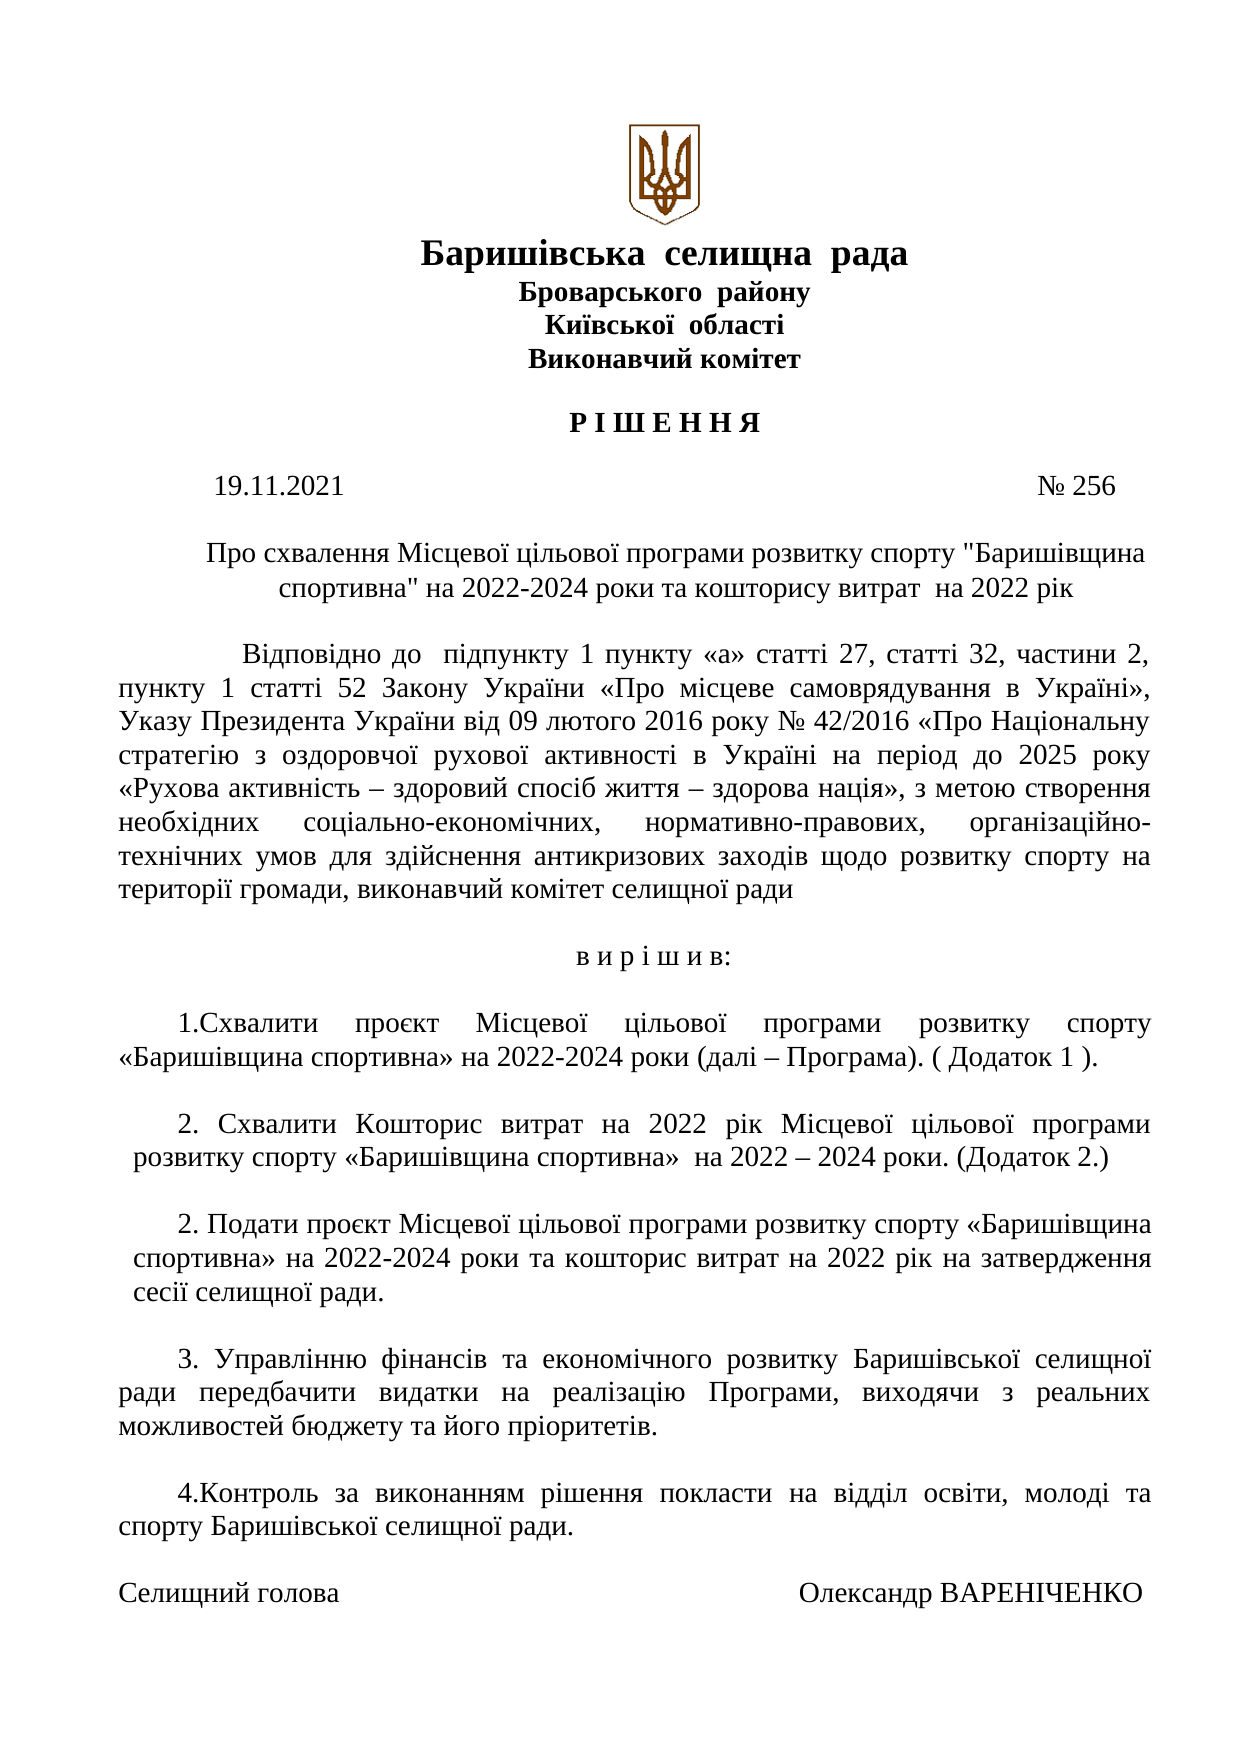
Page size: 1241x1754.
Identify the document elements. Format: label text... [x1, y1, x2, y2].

text 1.Схвалити проєкт Місцевої цільової програми розвитку спорту «Баришівщина спортивна» на 2022-2024 роки (далі – Програма). ( Додаток 1 ). [118, 1005, 1152, 1072]
picture [622, 118, 707, 231]
text 2. Схвалити Кошторис витрат на 2022 рік Місцевої цільової програми розвитку спорту «Баришівщина спортивна» на 2022 – 2024 роки. (Додаток 2.) [133, 1106, 1152, 1173]
text Селищний голова Олександр ВАРЕНІЧЕНКО [118, 1576, 1167, 1609]
text 19.11.2021 № 256 [177, 468, 1152, 501]
text Виконавчий комітет [177, 341, 1152, 374]
text 2. Подати проєкт Місцевої цільової програми розвитку спорту «Баришівщина спортивна» на 2022-2024 роки та кошторис витрат на 2022 рік на затвердження сесії селищної ради. [133, 1207, 1152, 1307]
text в и р і ш и в: [118, 938, 1152, 972]
text Р І Ш Е Н Н Я [177, 406, 1152, 439]
text Баришівська селищна рада [177, 231, 1152, 274]
text Київської області [177, 307, 1152, 341]
text 3. Управлінню фінансів та економічного розвитку Баришівської селищної ради передбачити видатки на реалізацію Програми, виходячи з реальних можливостей бюджету та його пріоритетів. [118, 1341, 1152, 1441]
text Відповідно до підпункту 1 пункту «а» статті 27, статті 32, частини 2, пункту 1 статті 52 Закону України «Про місцеве самоврядування в Україні», Указу Президента України від 09 лютого 2016 року № 42/2016 «Про Національну стратегію з оздоровчої рухової активності в Україні на період до 2025 року «Рухова активність – здоровий спосіб життя – здорова нація», з метою створення необхідних соціально-економічних, нормативно-правових, організаційно-технічних умов для здійснення антикризових заходів щодо розвитку спорту на території громади, виконавчий комітет селищної ради [118, 636, 1152, 905]
text Броварського району [177, 274, 1152, 307]
text Про схвалення Місцевої цільової програми розвитку спорту "Баришівщина спортивна" на 2022-2024 роки та кошторису витрат на 2022 рік [200, 535, 1152, 604]
text 4.Контроль за виконанням рішення покласти на відділ освіти, молоді та спорту Баришівської селищної ради. [118, 1475, 1152, 1542]
